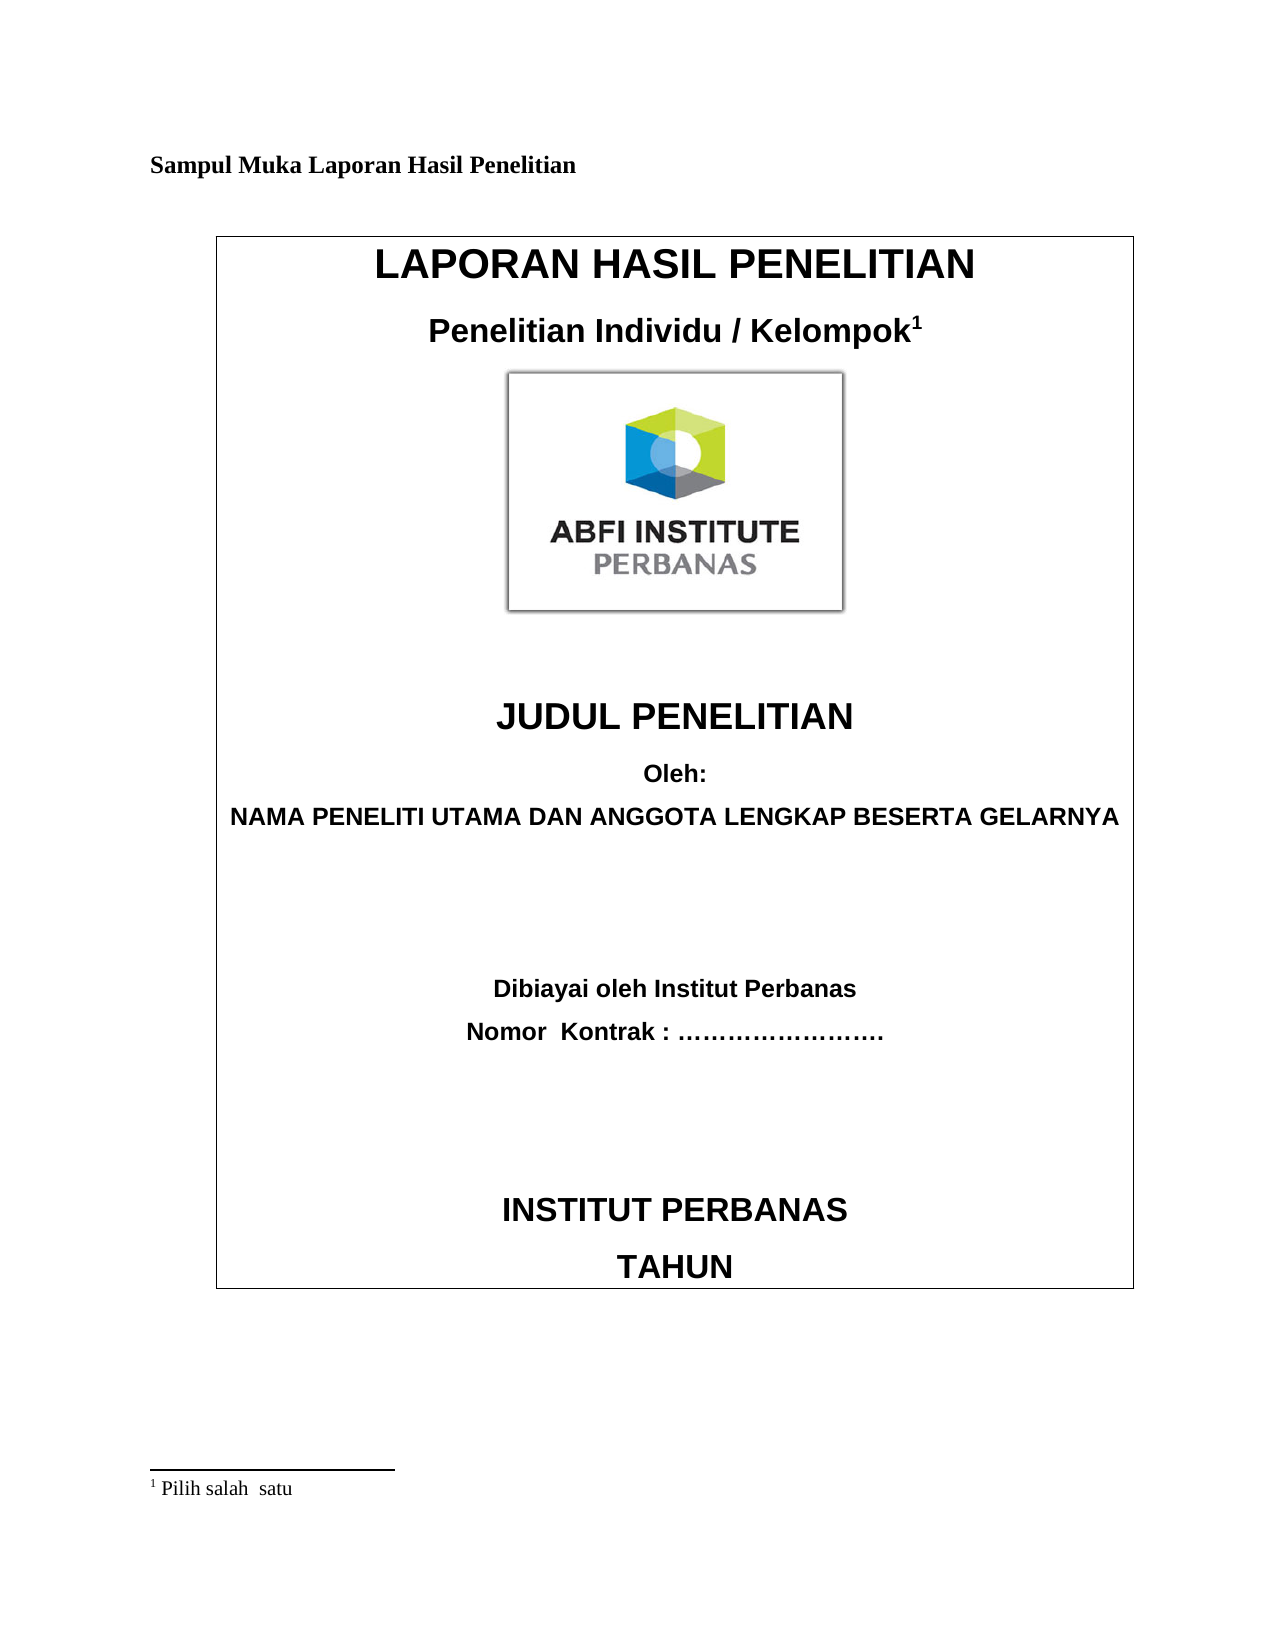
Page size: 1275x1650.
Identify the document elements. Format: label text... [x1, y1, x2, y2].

text Oleh: [217, 755, 1133, 787]
text LAPORAN HASIL PENELITIAN [217, 237, 1133, 287]
text JUDUL PENELITIAN [217, 691, 1133, 737]
picture [503, 368, 847, 615]
text Sampul Muka Laporan Hasil Penelitian [150, 150, 1125, 179]
text NAMA PENELITI UTAMA DAN ANGGOTA LENGKAP BESERTA GELARNYA [217, 798, 1133, 830]
text Nomor Kontrak : ……………………. [217, 1014, 1133, 1046]
text Penelitian Individu / Kelompok [217, 308, 1133, 350]
text INSTITUT PERBANAS [217, 1187, 1133, 1228]
text Dibiayai oleh Institut Perbanas [217, 971, 1133, 1003]
text TAHUN [217, 1244, 1133, 1288]
